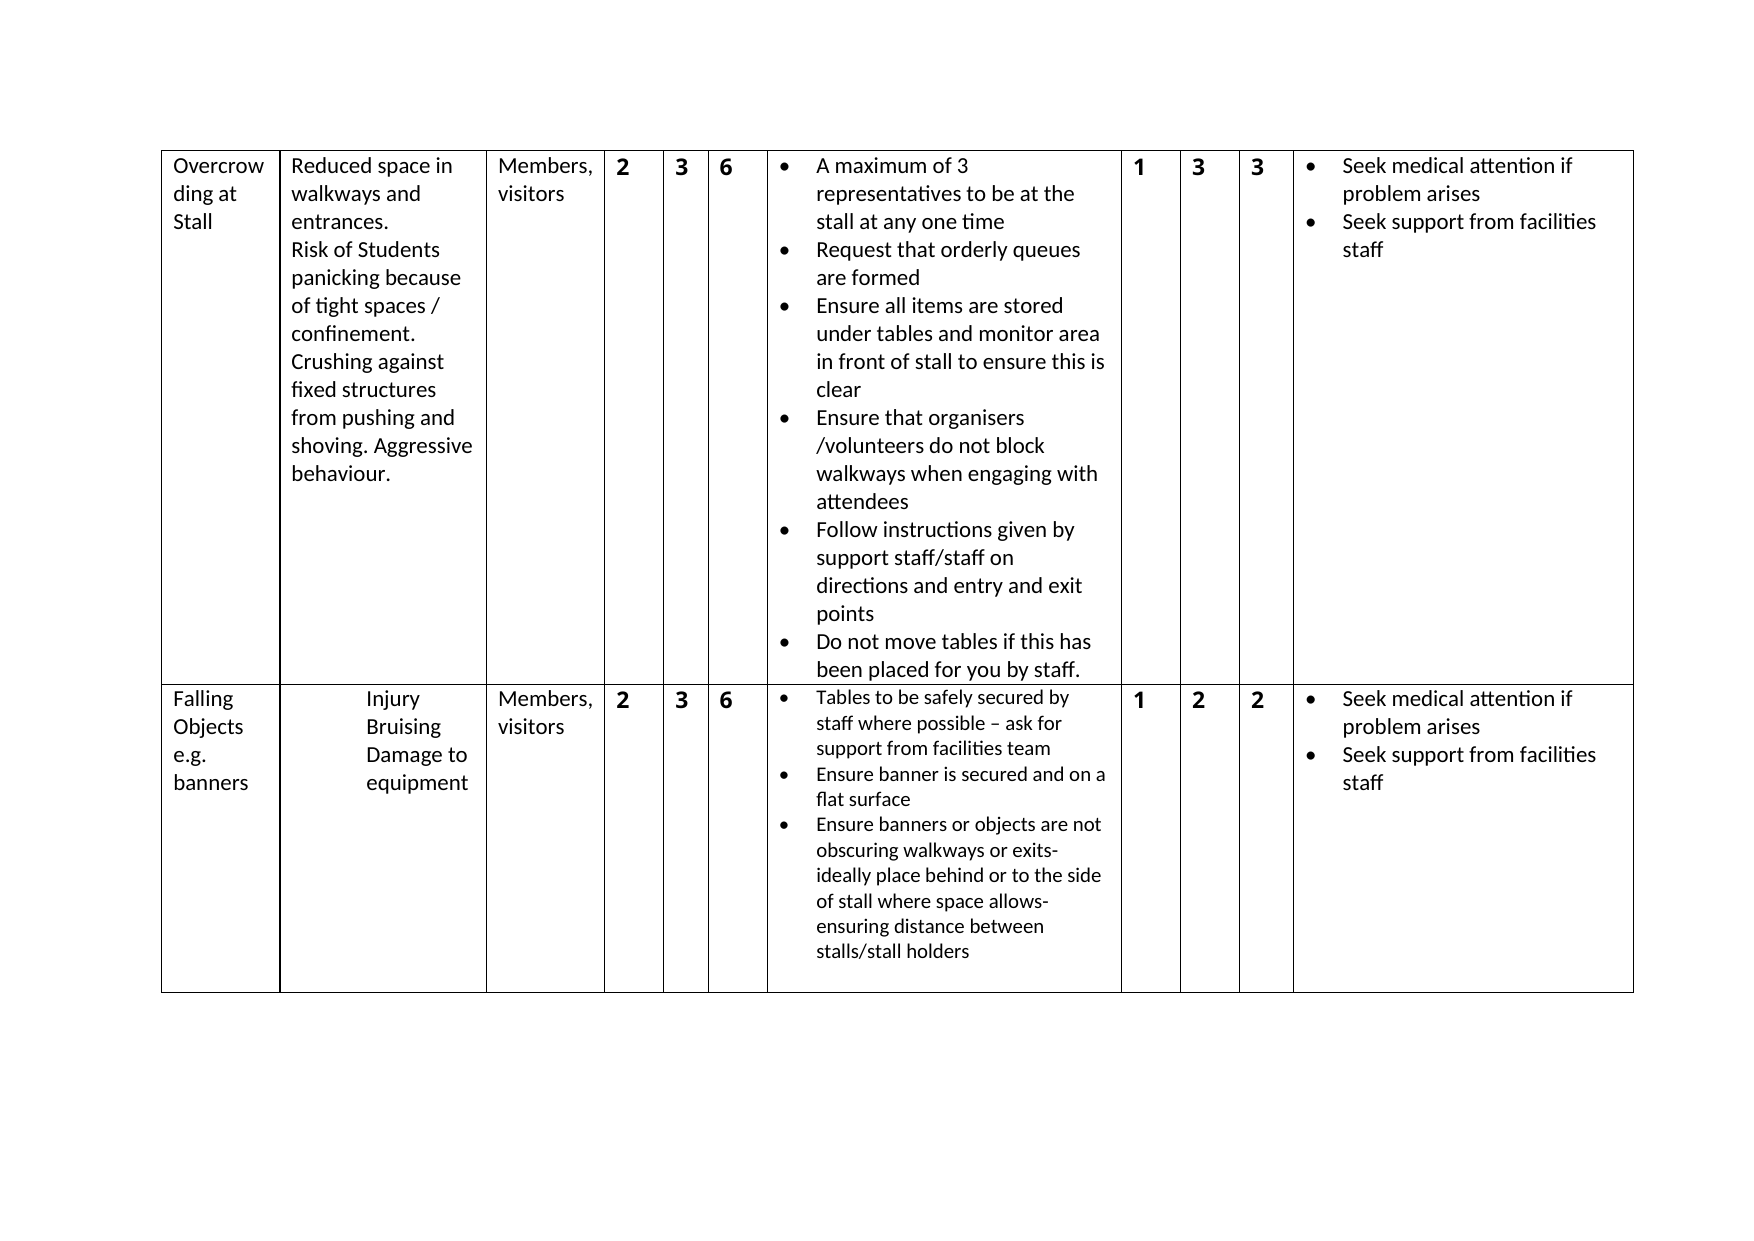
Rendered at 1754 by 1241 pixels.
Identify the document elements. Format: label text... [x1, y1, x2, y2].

table_cell Falling Objects e.g. banners [162, 685, 279, 992]
table_cell 3 [1240, 151, 1293, 683]
table_cell Reduced space in walkways and entrances. Risk of Students panicking because of tight spaces / confinement. Crushing against fixed structures from pushing and shoving. Aggressive behaviour. [281, 151, 486, 683]
table_cell 2 [1181, 685, 1239, 992]
table_cell 1 [1122, 151, 1180, 683]
table_cell A maximum of 3 representatives to be at the stall at any one time Request that orderly queues are formed Ensure all items are stored under tables and monitor area in front of stall to ensure this is clear Ensure that organisers /volunteers do not block walkways when engaging with attendees Follow instructions given by support staff/staff on directions and entry and exit points Do not move tables if this has been placed for you by staff. [768, 151, 1121, 683]
table_cell 2 [1240, 685, 1293, 992]
table_cell 2 [605, 685, 663, 992]
table_cell Members, visitors [487, 151, 604, 683]
table_cell Seek medical attention if problem arises Seek support from facilities staff [1294, 151, 1633, 683]
table_cell Members, visitors [487, 685, 604, 992]
table_cell 3 [664, 685, 708, 992]
table_cell 3 [1181, 151, 1239, 683]
table_cell Overcrowding at Stall [162, 151, 279, 683]
table_cell Seek medical attention if problem arises Seek support from facilities staff [1294, 685, 1633, 992]
table_cell 2 [605, 151, 663, 683]
table_cell 6 [709, 685, 767, 992]
table_cell Injury Bruising Damage to equipment [281, 685, 486, 992]
table_cell 3 [664, 151, 708, 683]
table_cell 6 [709, 151, 767, 683]
table_cell Tables to be safely secured by staff where possible – ask for support from facilities team Ensure banner is secured and on a flat surface Ensure banners or objects are not obscuring walkways or exits-ideally place behind or to the side of stall where space allows- ensuring distance between stalls/stall holders [768, 685, 1121, 992]
table_cell 1 [1122, 685, 1180, 992]
